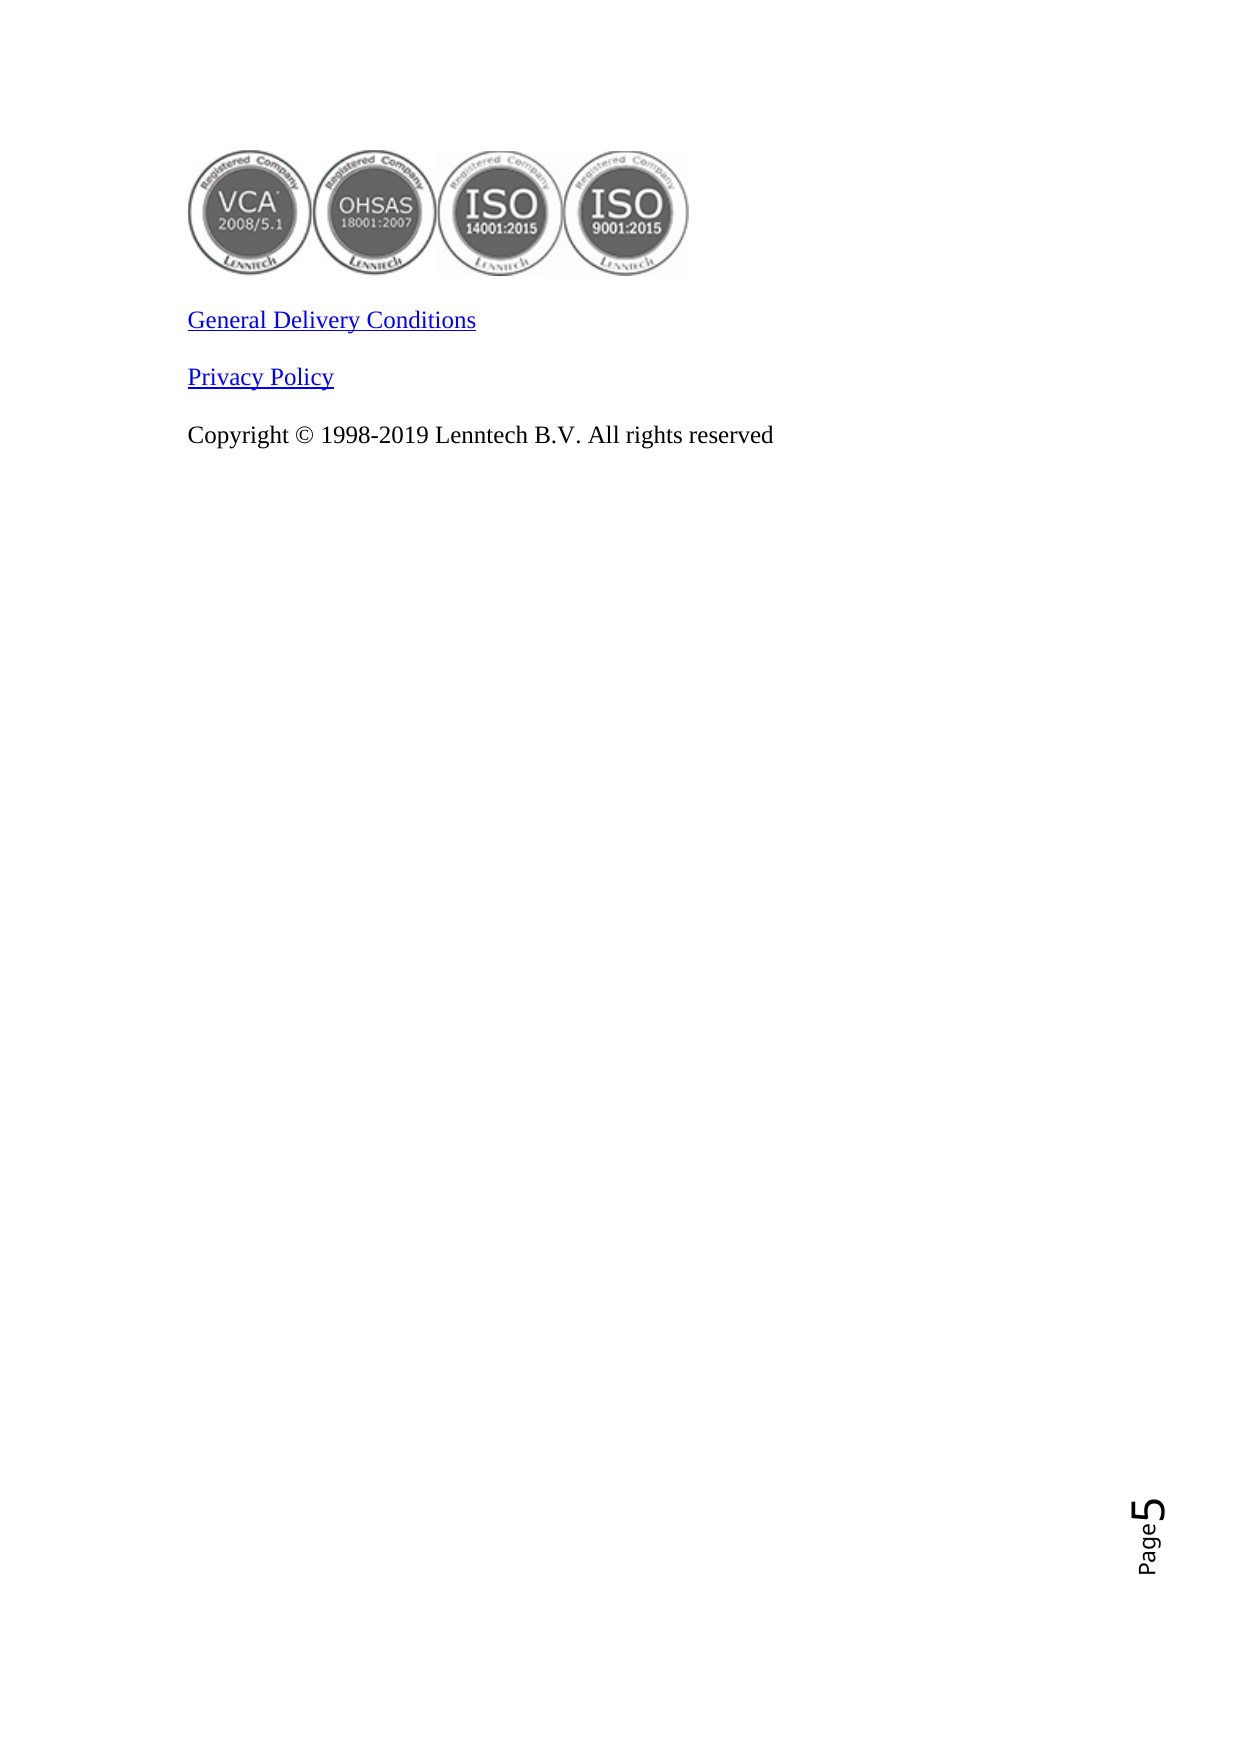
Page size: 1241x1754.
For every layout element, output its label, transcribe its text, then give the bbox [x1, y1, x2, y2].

text General Delivery Conditions [187, 305, 1053, 333]
text Privacy Policy [187, 362, 1053, 391]
picture [187, 150, 689, 276]
text Copyright © 1998-2019 Lenntech B.V. All rights reserved [187, 420, 1053, 449]
